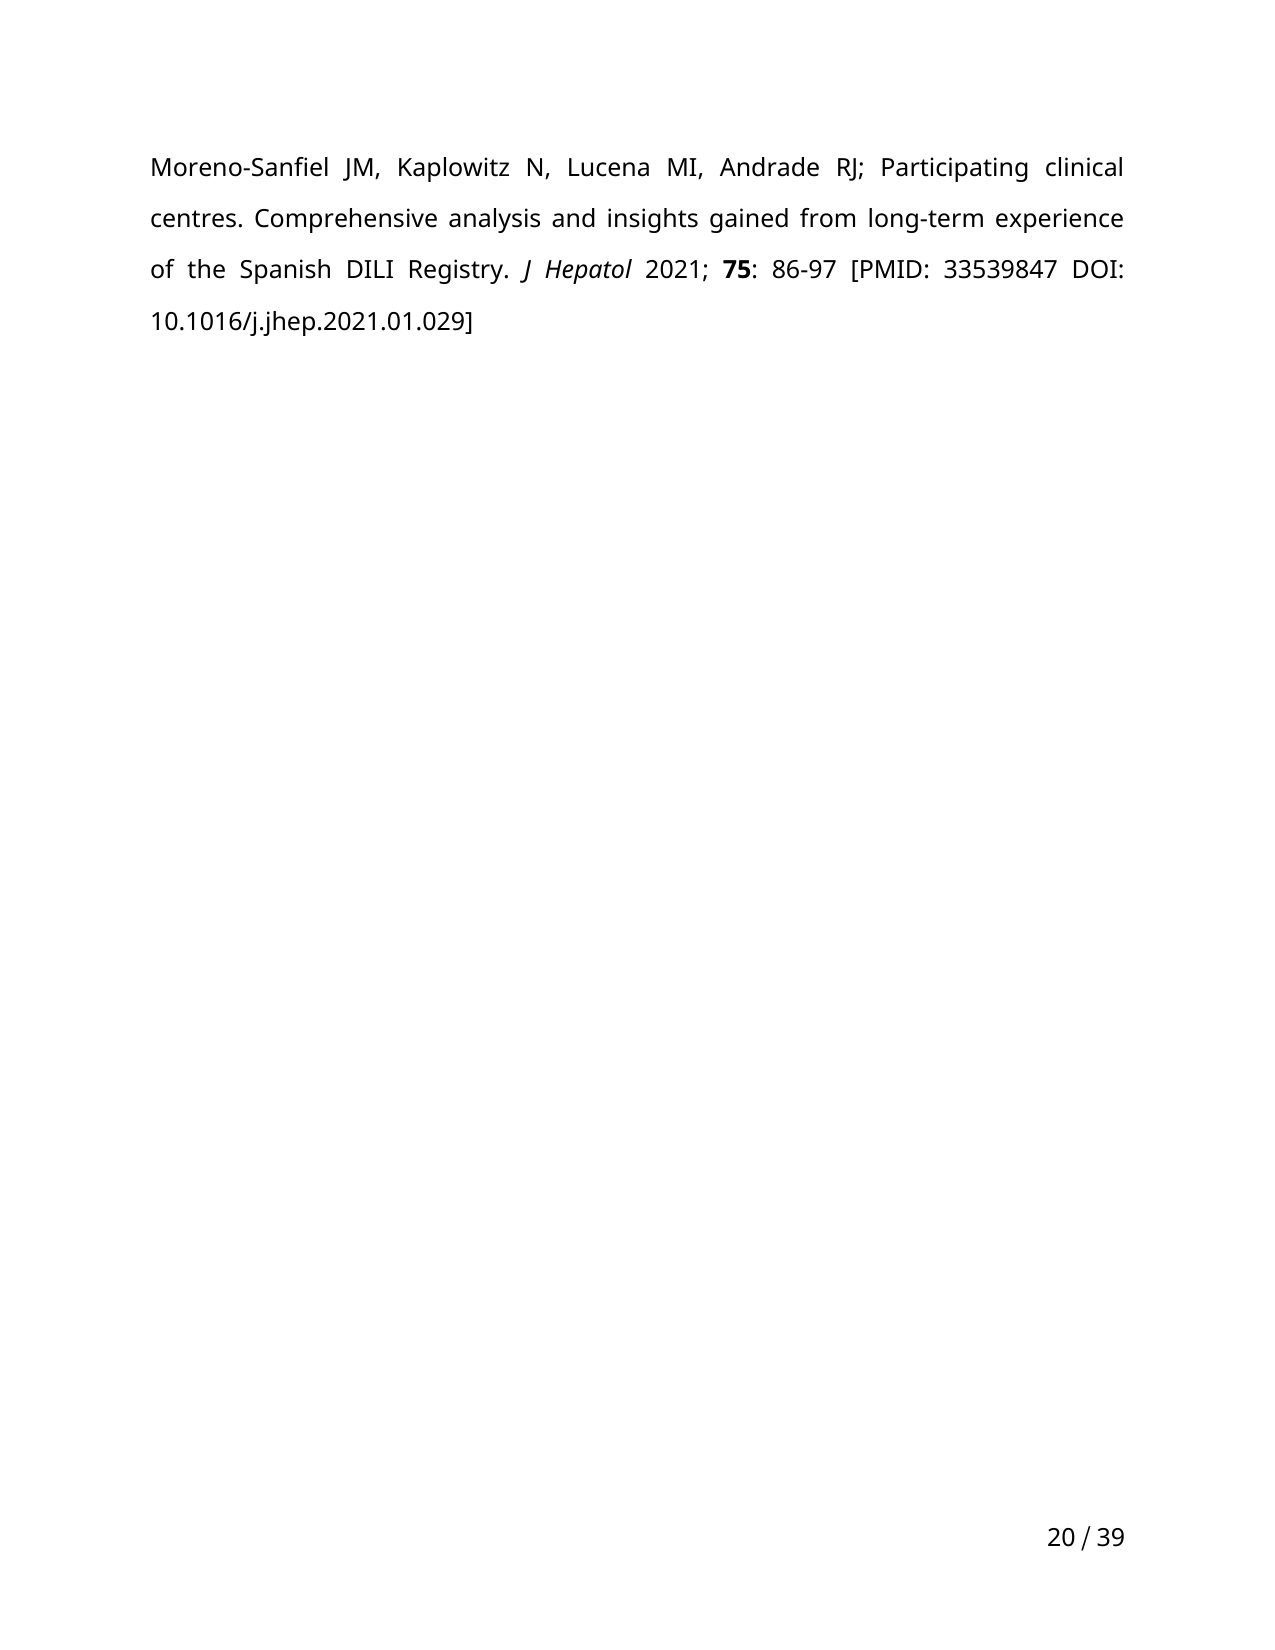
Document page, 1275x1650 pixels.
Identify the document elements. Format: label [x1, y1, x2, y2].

text [150, 150, 1125, 337]
